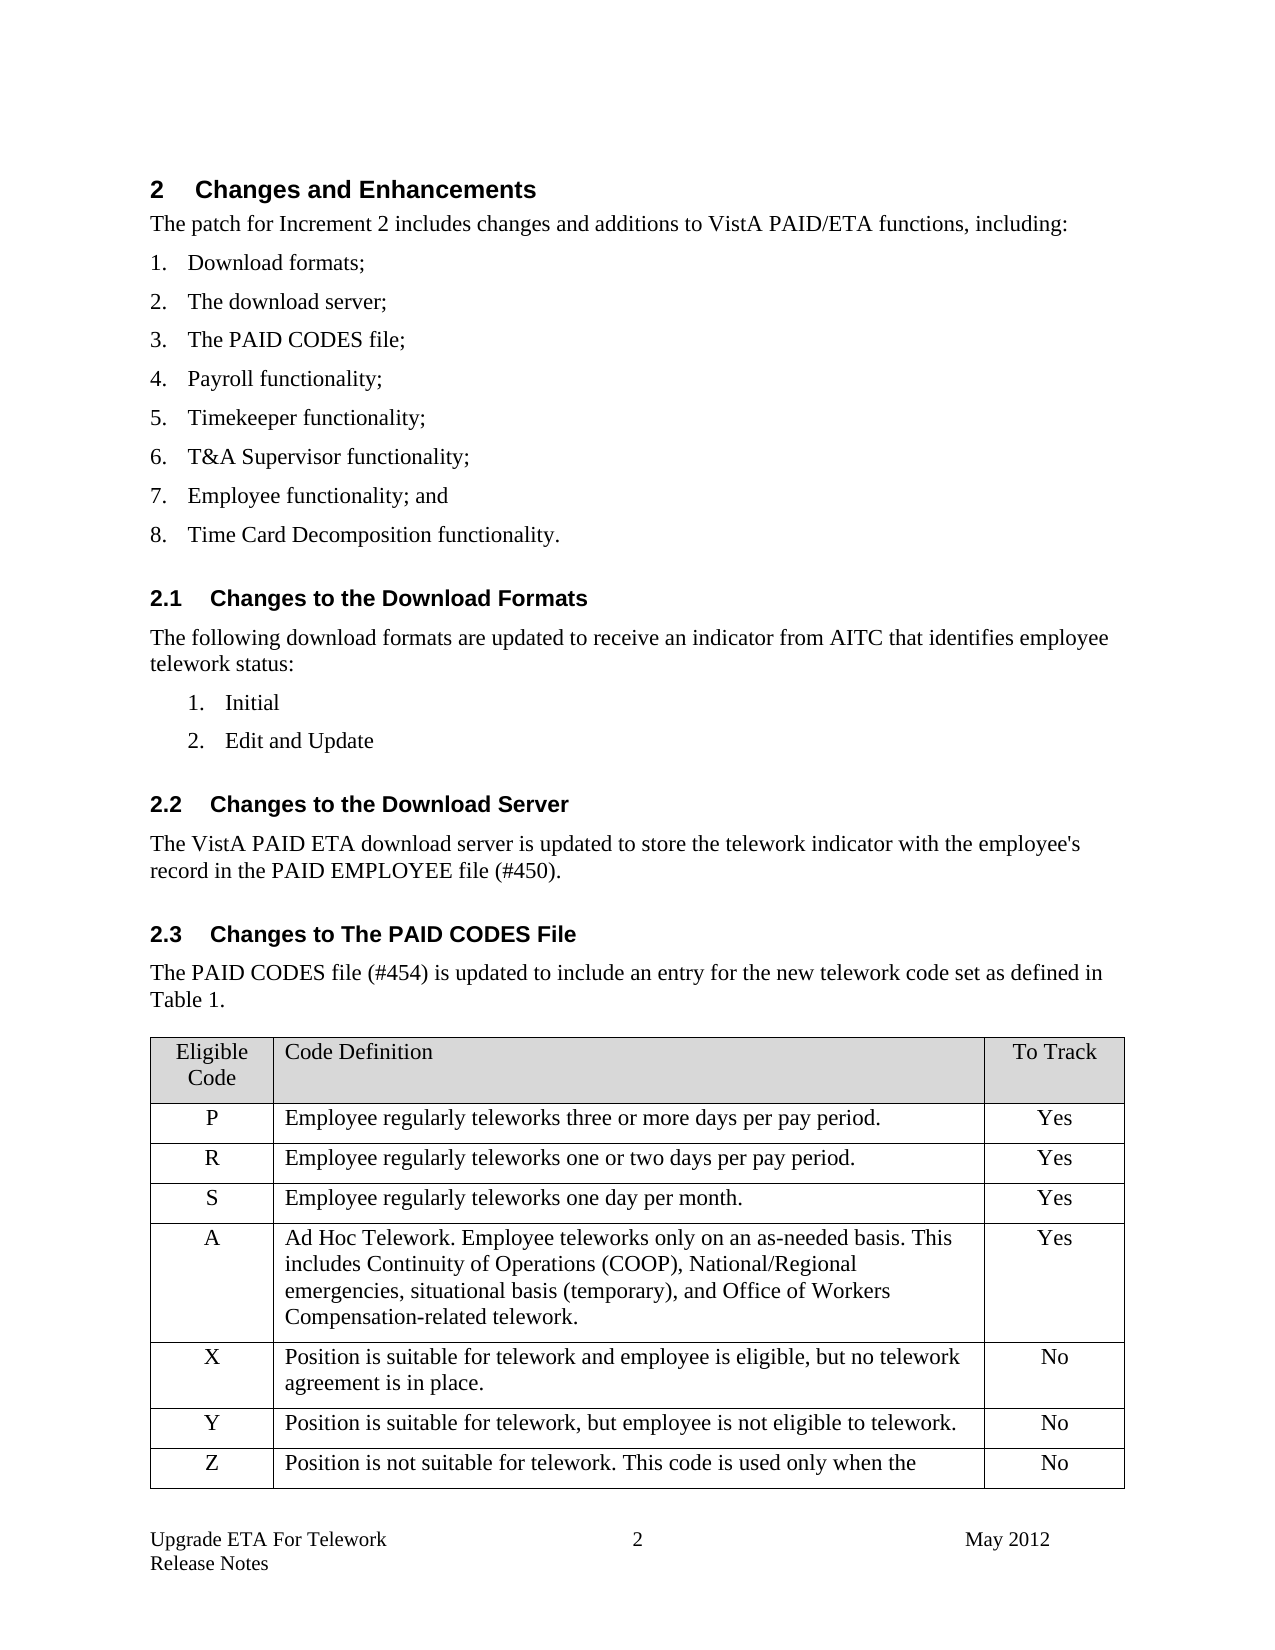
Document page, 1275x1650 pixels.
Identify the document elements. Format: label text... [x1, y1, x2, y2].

table_cell Yes [985, 1184, 1124, 1223]
table_header Code Definition [274, 1038, 984, 1103]
subtitle Changes and Enhancements [150, 175, 1125, 204]
subtitle Changes to The PAID CODES File [150, 921, 1125, 947]
table_cell No [985, 1449, 1124, 1488]
table_cell R [151, 1144, 273, 1183]
table_cell Employee regularly teleworks one or two days per pay period. [274, 1144, 984, 1183]
list Download formats; [150, 249, 1125, 275]
table_cell Employee regularly teleworks one day per month. [274, 1184, 984, 1223]
table_cell A [151, 1224, 273, 1342]
table_cell Position is suitable for telework and employee is eligible, but no telework agreement is in place. [274, 1343, 984, 1408]
list Edit and Update [187, 728, 1125, 754]
text The patch for Increment 2 includes changes and additions to VistA PAID/ETA functions, including: [150, 210, 1125, 236]
table_cell Employee regularly teleworks three or more days per pay period. [274, 1104, 984, 1143]
table_cell P [151, 1104, 273, 1143]
table_cell Ad Hoc Telework. Employee teleworks only on an as-needed basis. This includes Continuity of Operations (COOP), National/Regional emergencies, situational basis (temporary), and Office of Workers Compensation-related telework. [274, 1224, 984, 1342]
table_cell Z [151, 1449, 273, 1488]
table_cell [274, 1449, 984, 1488]
table_cell S [151, 1184, 273, 1223]
table_cell Yes [985, 1104, 1124, 1143]
list Timekeeper functionality; [150, 404, 1125, 431]
table_cell Position is suitable for telework, but employee is not eligible to telework. [274, 1409, 984, 1448]
list Payroll functionality; [150, 365, 1125, 392]
text The PAID CODES file (#454) is updated to include an entry for the new telework code set as defined in Table 1. [150, 959, 1125, 1012]
list Time Card Decomposition functionality. [150, 521, 1125, 547]
table_cell No [985, 1409, 1124, 1448]
list Initial [187, 689, 1125, 715]
list T&A Supervisor functionality; [150, 443, 1125, 469]
table_cell Yes [985, 1224, 1124, 1342]
table_cell X [151, 1343, 273, 1408]
table_header Eligible Code [151, 1038, 273, 1103]
table_cell Y [151, 1409, 273, 1448]
text The VistA PAID ETA download server is updated to store the telework indicator with the employee's record in the PAID EMPLOYEE file (#450). [150, 830, 1125, 883]
table_cell Yes [985, 1144, 1124, 1183]
subtitle Changes to the Download Server [150, 791, 1125, 818]
text The following download formats are updated to receive an indicator from AITC that identifies employee telework status: [150, 623, 1125, 676]
table_header To Track [985, 1038, 1124, 1103]
list The PAID CODES file; [150, 327, 1125, 353]
list The download server; [150, 288, 1125, 314]
table_cell No [985, 1343, 1124, 1408]
subtitle Changes to the Download Formats [150, 585, 1125, 611]
list Employee functionality; and [150, 482, 1125, 508]
